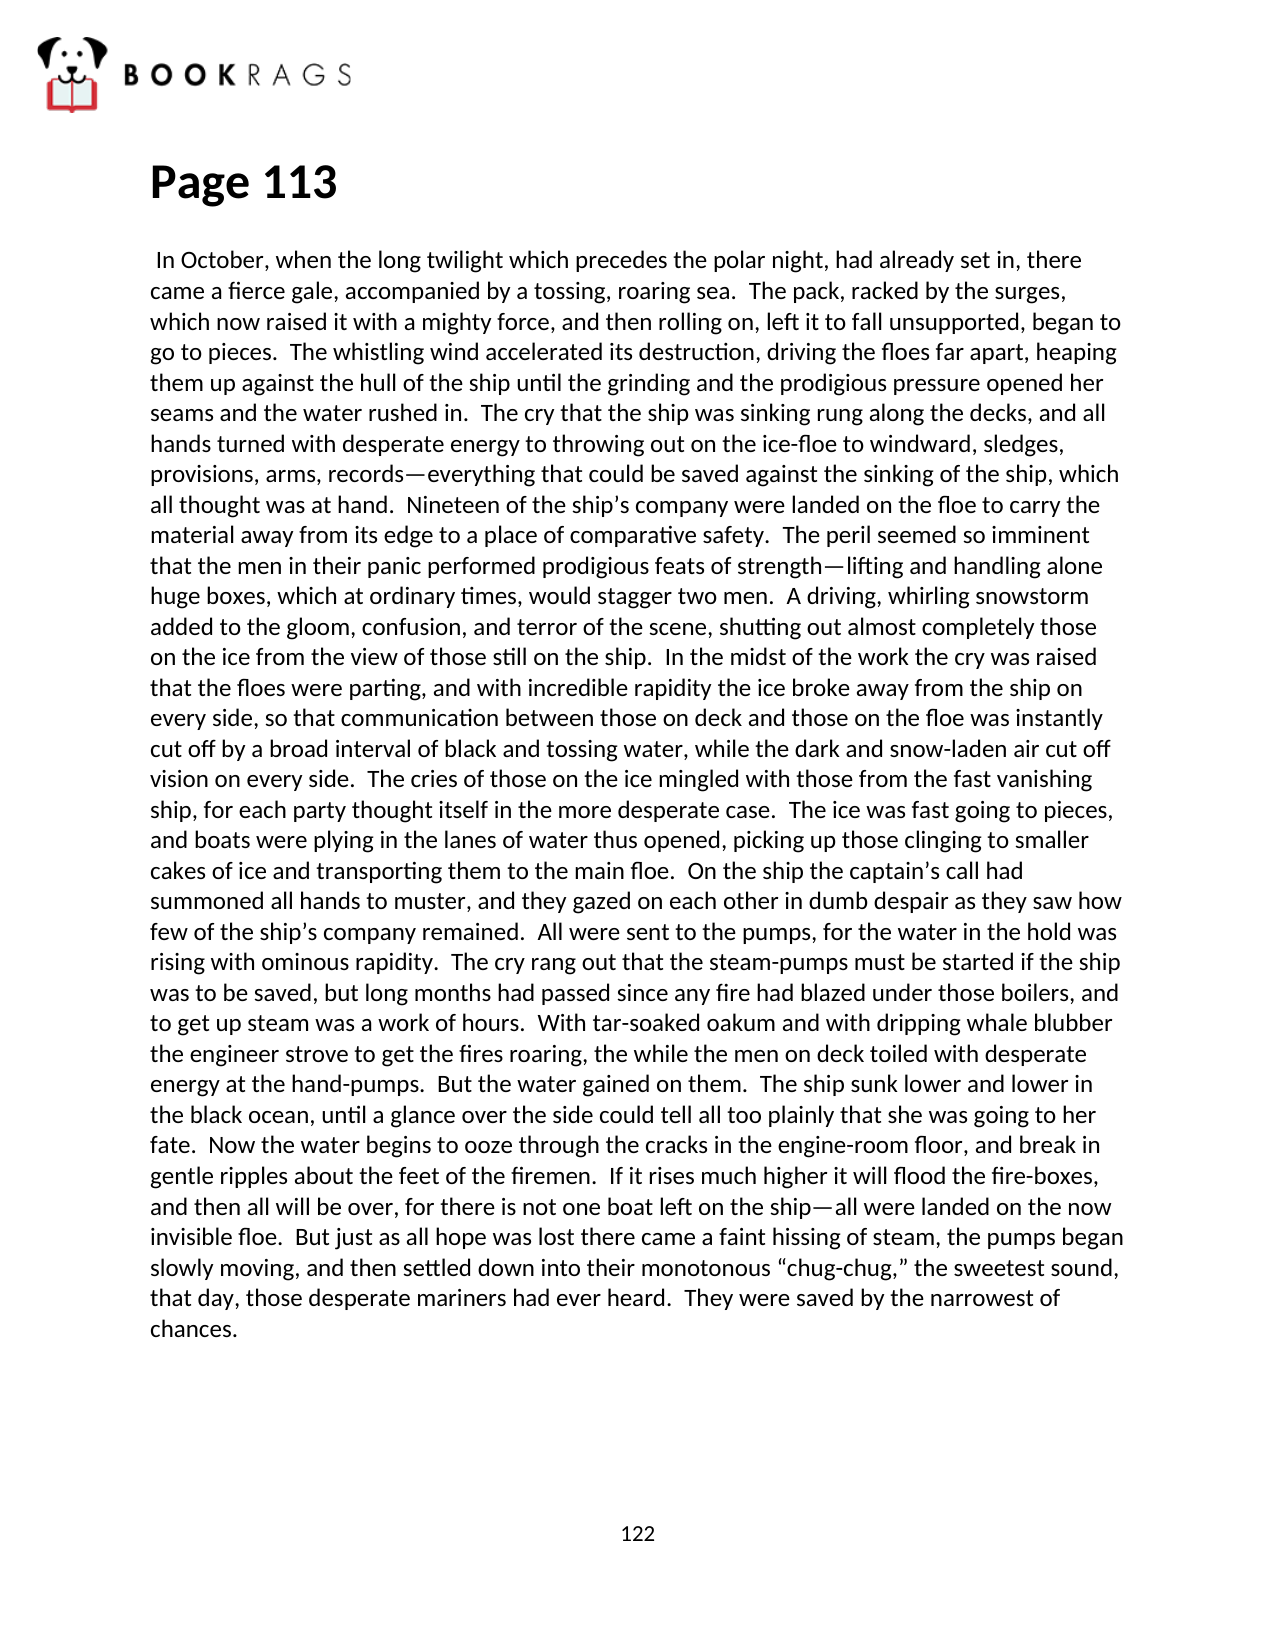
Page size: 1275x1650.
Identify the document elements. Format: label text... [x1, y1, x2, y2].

picture [37, 37, 351, 113]
text In October, when the long twilight which precedes the polar night, had already set in, there came a fierce gale, accompanied by a tossing, roaring sea. The pack, racked by the surges, which now raised it with a mighty force, and then rolling on, left it to fall unsupported, began to go to pieces. The whistling wind accelerated its destruction, driving the floes far apart, heaping them up against the hull of the ship until the grinding and the prodigious pressure opened her seams and the water rushed in. The cry that the ship was sinking rung along the decks, and all hands turned with desperate energy to throwing out on the ice-floe to windward, sledges, provisions, arms, records—­everything that could be saved against the sinking of the ship, which all thought was at hand. Nineteen of the ship’s company were landed on the floe to carry the material away from its edge to a place of comparative safety. The peril seemed so imminent that the men in their panic performed prodigious feats of strength—­lifting and handling alone huge boxes, which at ordinary times, would stagger two men. A driving, whirling snowstorm added to the gloom, confusion, and terror of the scene, shutting out almost completely those on the ice from the view of those still on the ship. In the midst of the work the cry was raised that the floes were parting, and with incredible rapidity the ice broke away from the ship on every side, so that communication between those on deck and those on the floe was instantly cut off by a broad interval of black and tossing water, while the dark and snow-laden air cut off vision on every side. The cries of those on the ice mingled with those from the fast vanishing ship, for each party thought itself in the more desperate case. The ice was fast going to pieces, and boats were plying in the lanes of water thus opened, picking up those clinging to smaller cakes of ice and transporting them to the main floe. On the ship the captain’s call had summoned all hands to muster, and they gazed on each other in dumb despair as they saw how few of the ship’s company remained. All were sent to the pumps, for the water in the hold was rising with ominous rapidity. The cry rang out that the steam-pumps must be started if the ship was to be saved, but long months had passed since any fire had blazed under those boilers, and to get up steam was a work of hours. With tar-soaked oakum and with dripping whale blubber the engineer strove to get the fires roaring, the while the men on deck toiled with desperate energy at the hand-pumps. But the water gained on them. The ship sunk lower and lower in the black ocean, until a glance over the side could tell all too plainly that she was going to her fate. Now the water begins to ooze through the cracks in the engine-room floor, and break in gentle ripples about the feet of the firemen. If it rises much higher it will flood the fire-boxes, and then all will be over, for there is not one boat left on the ship—­all were landed on the now invisible floe. But just as all hope was lost there came a faint hissing of steam, the pumps began slowly moving, and then settled down into their monotonous “chug-chug,” the sweetest sound, that day, those desperate mariners had ever heard. They were saved by the narrowest of chances. [150, 244, 1125, 1343]
text Page 113 [150, 150, 1125, 211]
